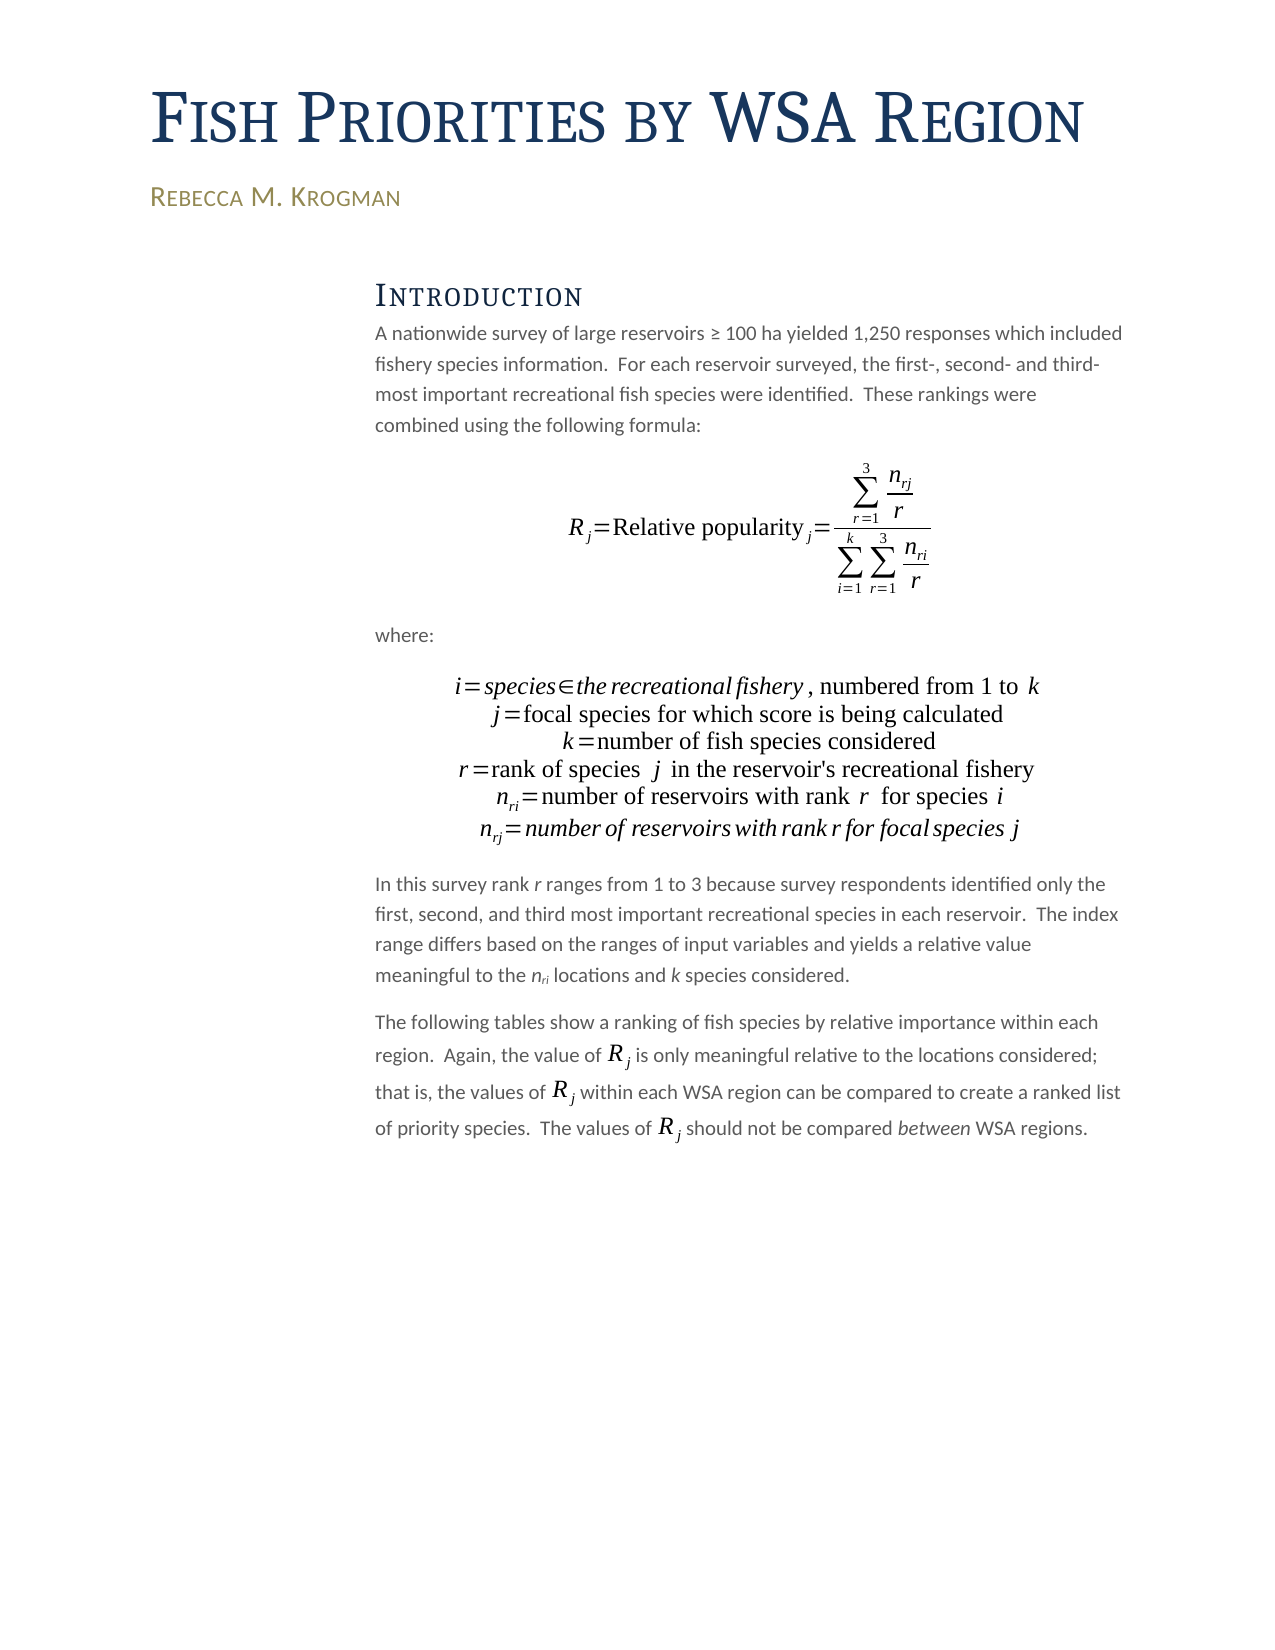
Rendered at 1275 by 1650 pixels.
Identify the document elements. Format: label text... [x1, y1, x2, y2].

subtitle Rebecca M. Krogman [150, 178, 1125, 213]
title Fish Priorities by WSA Region [150, 75, 1125, 161]
text where: [375, 622, 1125, 648]
text A nationwide survey of large reservoirs ≥ 100 ha yielded 1,250 responses which included fishery species information. For each reservoir surveyed, the first-, second- and third-most important recreational fish species were identified. These rankings were combined using the following formula: [375, 321, 1125, 437]
text In this survey rank r ranges from 1 to 3 because survey respondents identified only the first, second, and third most important recreational species in each reservoir. The index range differs based on the ranges of input variables and yields a relative value meaningful to the nri locations and k species considered. [375, 871, 1125, 987]
subtitle Introduction [375, 276, 1125, 314]
text The following tables show a ranking of fish species by relative importance within each region. Again, the value of is only meaningful relative to the locations considered; that is, the values of within each WSA region can be compared to create a ranked list of priority species. The values of should not be compared between WSA regions. [375, 1009, 1125, 1144]
